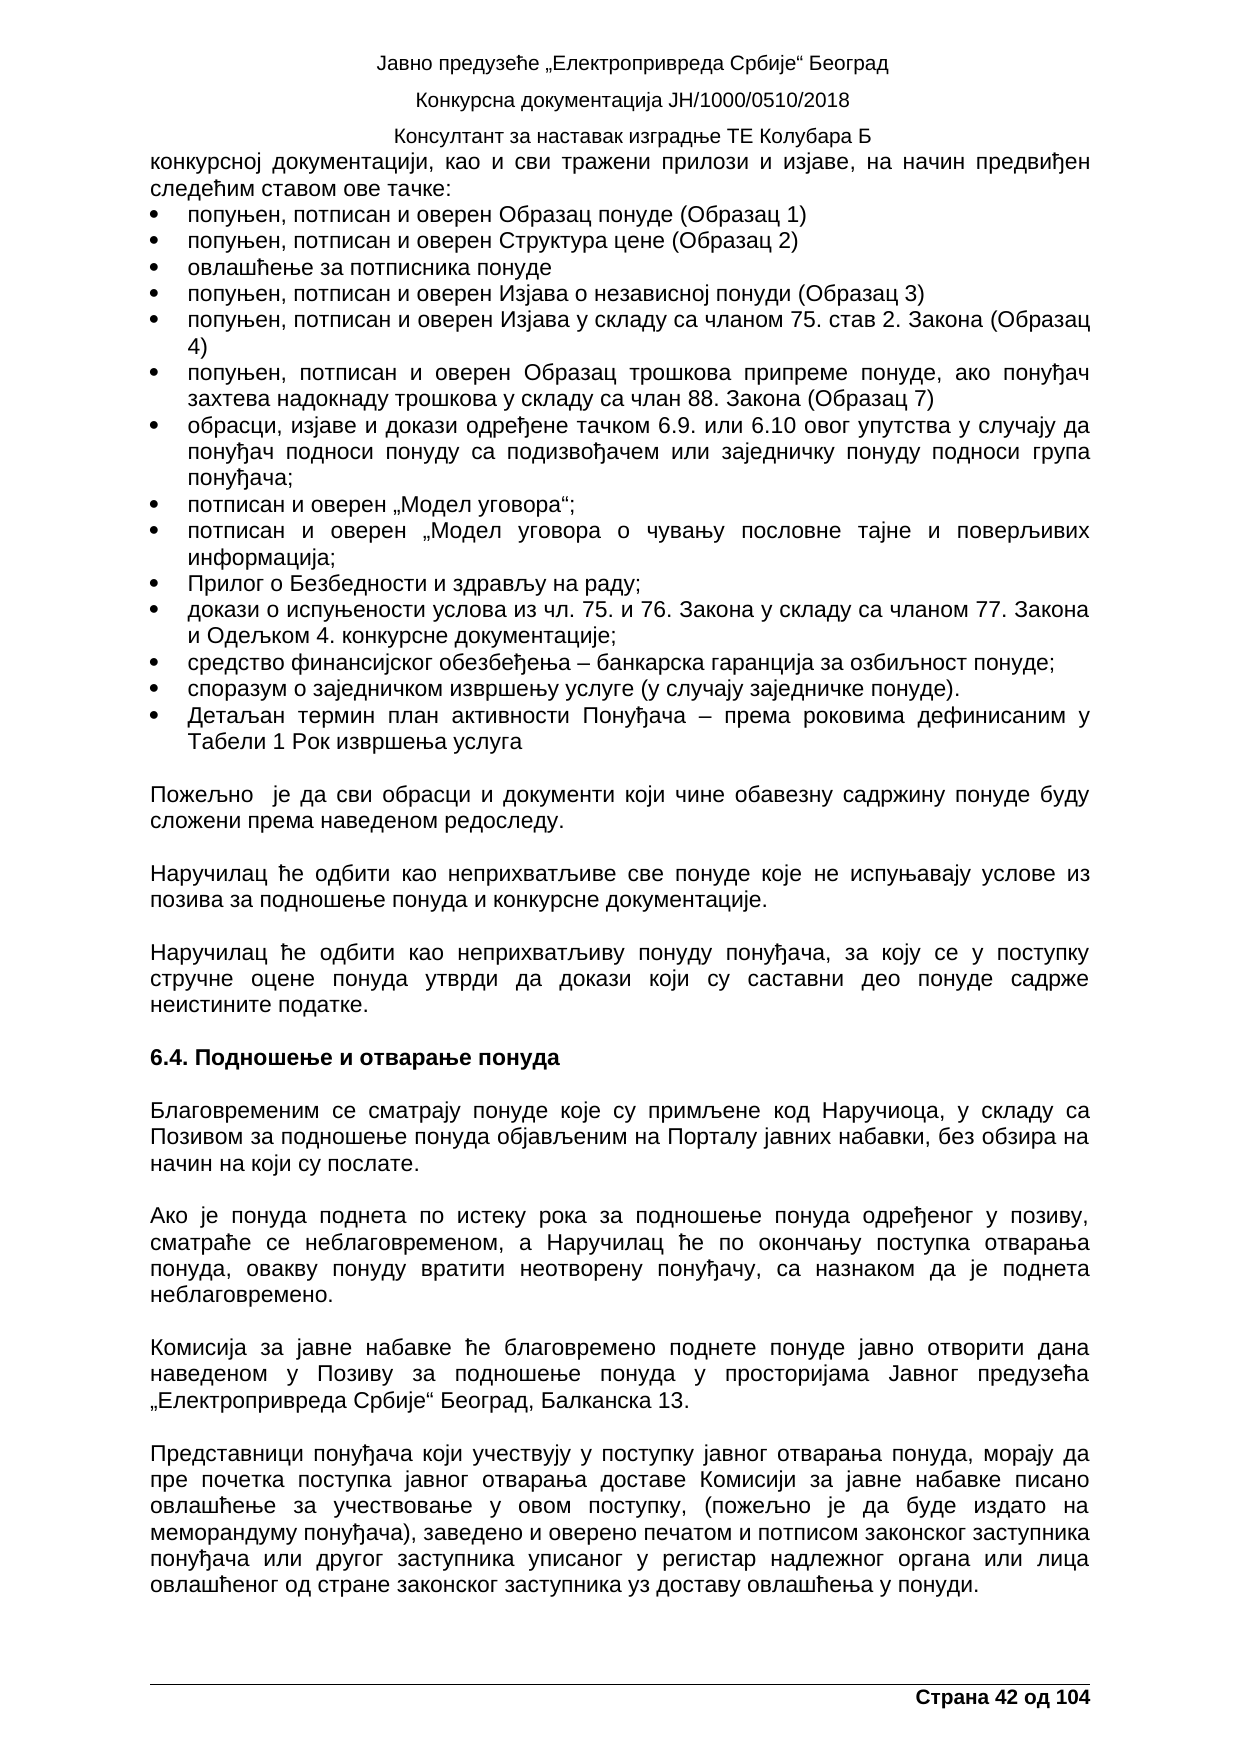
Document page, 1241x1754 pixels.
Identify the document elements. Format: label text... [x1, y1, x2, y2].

text попуњен, потписан и оверен Образац трошкова припреме понуде, ако понуђач захтева надокнаду трошкова у складу са члан 88. Закона (Образац 7) [150, 359, 1090, 412]
text средство финансијског обезбеђења – банкарска гаранција за озбиљност понуде; [150, 649, 1090, 675]
text попуњен, потписан и оверен Структура цене (Образац 2) [150, 227, 1090, 253]
text Представници понуђача који учествују у поступку јавног отварања понуда, морају да пре почетка поступка јавног отварања доставе Комисији за јавне набавке писано овлашћење за учествовање у овом поступку, (пожељно је да буде издато на меморандуму понуђача), заведено и оверено печатом и потписом законског заступника понуђача или другог заступника уписаног у регистар надлежног органа или лица овлашћеног од стране законског заступника уз доставу овлашћења у понуди. [150, 1439, 1090, 1598]
text попуњен, потписан и оверен Образац понуде (Образац 1) [150, 201, 1090, 227]
text Детаљан термин план активности Понуђача – према роковима дефинисаним у Табели 1 Рок извршења услуга [150, 702, 1090, 754]
text попуњен, потписан и оверен Изјава у складу са чланом 75. став 2. Закона (Образац 4) [150, 306, 1090, 359]
text овлашћење за потписника понуде [150, 253, 1090, 280]
text потписан и оверен „Модел уговора о чувању пословне тајне и поверљивих информација; [150, 517, 1090, 570]
text Прилог о Безбедности и здрављу на раду; [150, 570, 1090, 596]
text попуњен, потписан и оверен Изјава о независној понуди (Образац 3) [150, 280, 1090, 306]
text Наручилац ће одбити као неприхватљиве све понуде које не испуњавају услове из позива за подношење понуда и конкурсне документације. [150, 860, 1090, 912]
text споразум о заједничком извршењу услуге (у случају заједничке понуде). [150, 675, 1090, 702]
list Пожељно је да сви обрасци и документи који чине обавезну садржину понуде буду сложени према наведеном редоследу. [150, 781, 1090, 833]
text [150, 148, 1090, 201]
text Наручилац ће одбити као неприхватљиву понуду понуђача, за коју се у поступку стручне оцене понуда утврди да докази који су саставни део понуде садрже неистините податке. [150, 939, 1090, 1018]
text Благовременим се сматрају понуде које су примљене код Наручиоца, у складу са Позивом за подношење понуда објављеним на Порталу јавних набавки, без обзира на начин на који су послате. [150, 1097, 1090, 1176]
text потписан и оверен „Модел уговора“; [150, 491, 1090, 517]
text 6.4. Подношење и отварање понуда [150, 1044, 1090, 1071]
text Комисија за јавне набавке ће благовремено поднете понуде јавно отворити дана наведеном у Позиву за подношење понуда у просторијама Јавног предузећа „Електропривреда Србије“ Београд, Балканска 13. [150, 1334, 1090, 1413]
text докази о испуњености услова из чл. 75. и 76. Закона у складу са чланом 77. Закона и Одељком 4. конкурсне документације; [150, 596, 1090, 649]
text обрасци, изјаве и докази одређене тачком 6.9. или 6.10 овог упутства у случају да понуђач подноси понуду са подизвођачем или заједничку понуду подноси група понуђача; [150, 412, 1090, 491]
text Ако је понуда поднета по истеку рока за подношење понуда одређеног у позиву, сматраће се неблаговременом, а Наручилац ће по окончању поступка отварања понуда, овакву понуду вратити неотворену понуђачу, са назнаком да је поднета неблаговремено. [150, 1202, 1090, 1308]
